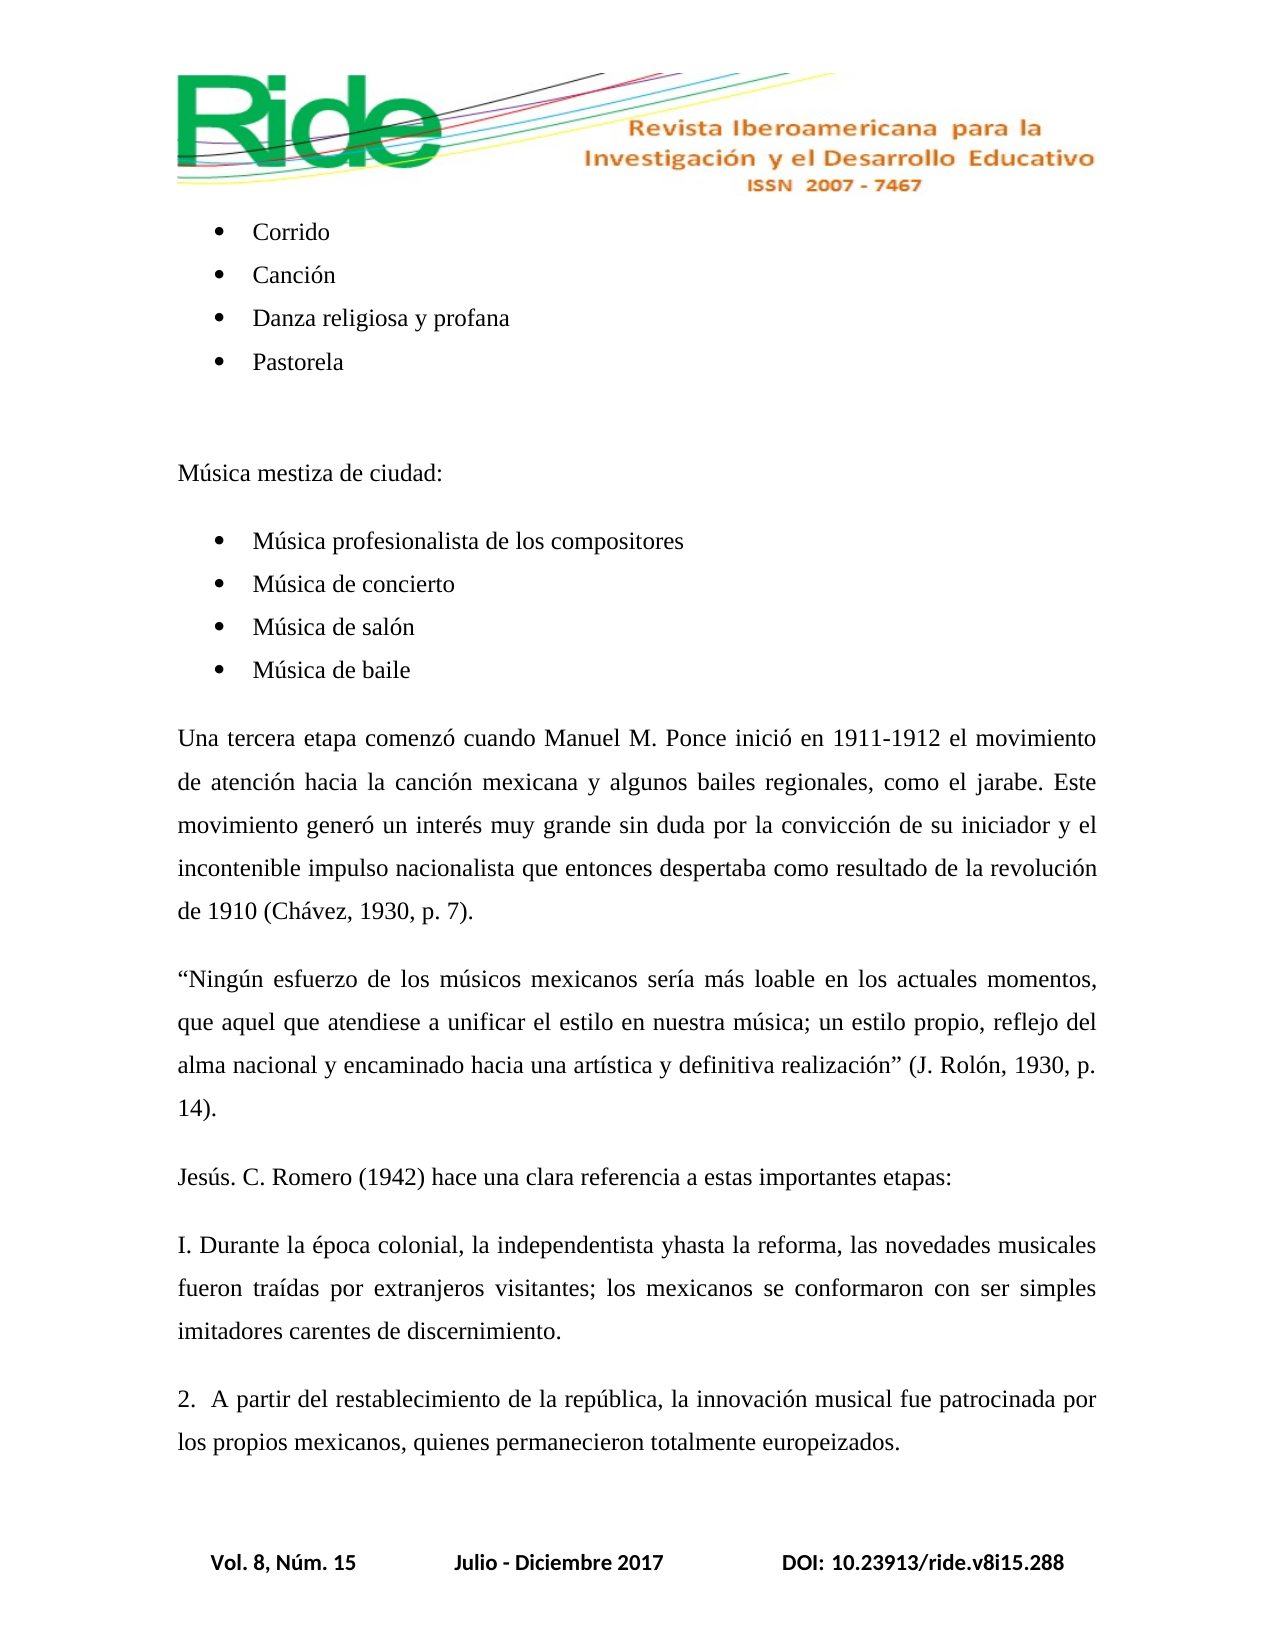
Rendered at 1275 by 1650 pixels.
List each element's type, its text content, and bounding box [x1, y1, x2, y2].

list Música de concierto [215, 569, 1098, 598]
list Música de salón [215, 612, 1098, 641]
list Danza religiosa y profana [215, 303, 1098, 332]
text Una tercera etapa comenzó cuando Manuel M. Ponce inició en 1911-1912 el movimiento de atención hacia la canción mexicana y algunos bailes regionales, como el jarabe. Este movimiento generó un interés muy grande sin duda por la convicción de su iniciador y el incontenible impulso nacionalista que entonces despertaba como resultado de la revolución de 1910 (Chávez, 1930, p. 7). [177, 723, 1098, 925]
text I. Durante la época colonial, la independentista yhasta la reforma, las novedades musicales fueron traídas por extranjeros visitantes; los mexicanos se conformaron con ser simples imitadores carentes de discernimiento. [177, 1230, 1098, 1345]
text 2. A partir del restablecimiento de la república, la innovación musical fue patrocinada por los propios mexicanos, quienes permanecieron totalmente europeizados. [177, 1384, 1098, 1456]
list Música de baile [215, 655, 1098, 684]
text “Ningún esfuerzo de los músicos mexicanos sería más loable en los actuales momentos, que aquel que atendiese a unificar el estilo en nuestra música; un estilo propio, reflejo del alma nacional y encaminado hacia una artística y definitiva realización” (J. Rolón, 1930, p. 14). [177, 964, 1098, 1122]
text Música mestiza de ciudad: [177, 458, 1098, 487]
list Pastorela [215, 347, 1098, 375]
picture [177, 73, 1098, 196]
list Música profesionalista de los compositores [215, 526, 1098, 555]
list Corrido [215, 217, 1098, 246]
list Canción [215, 260, 1098, 289]
text Jesús. C. Romero (1942) hace una clara referencia a estas importantes etapas: [177, 1162, 1098, 1190]
